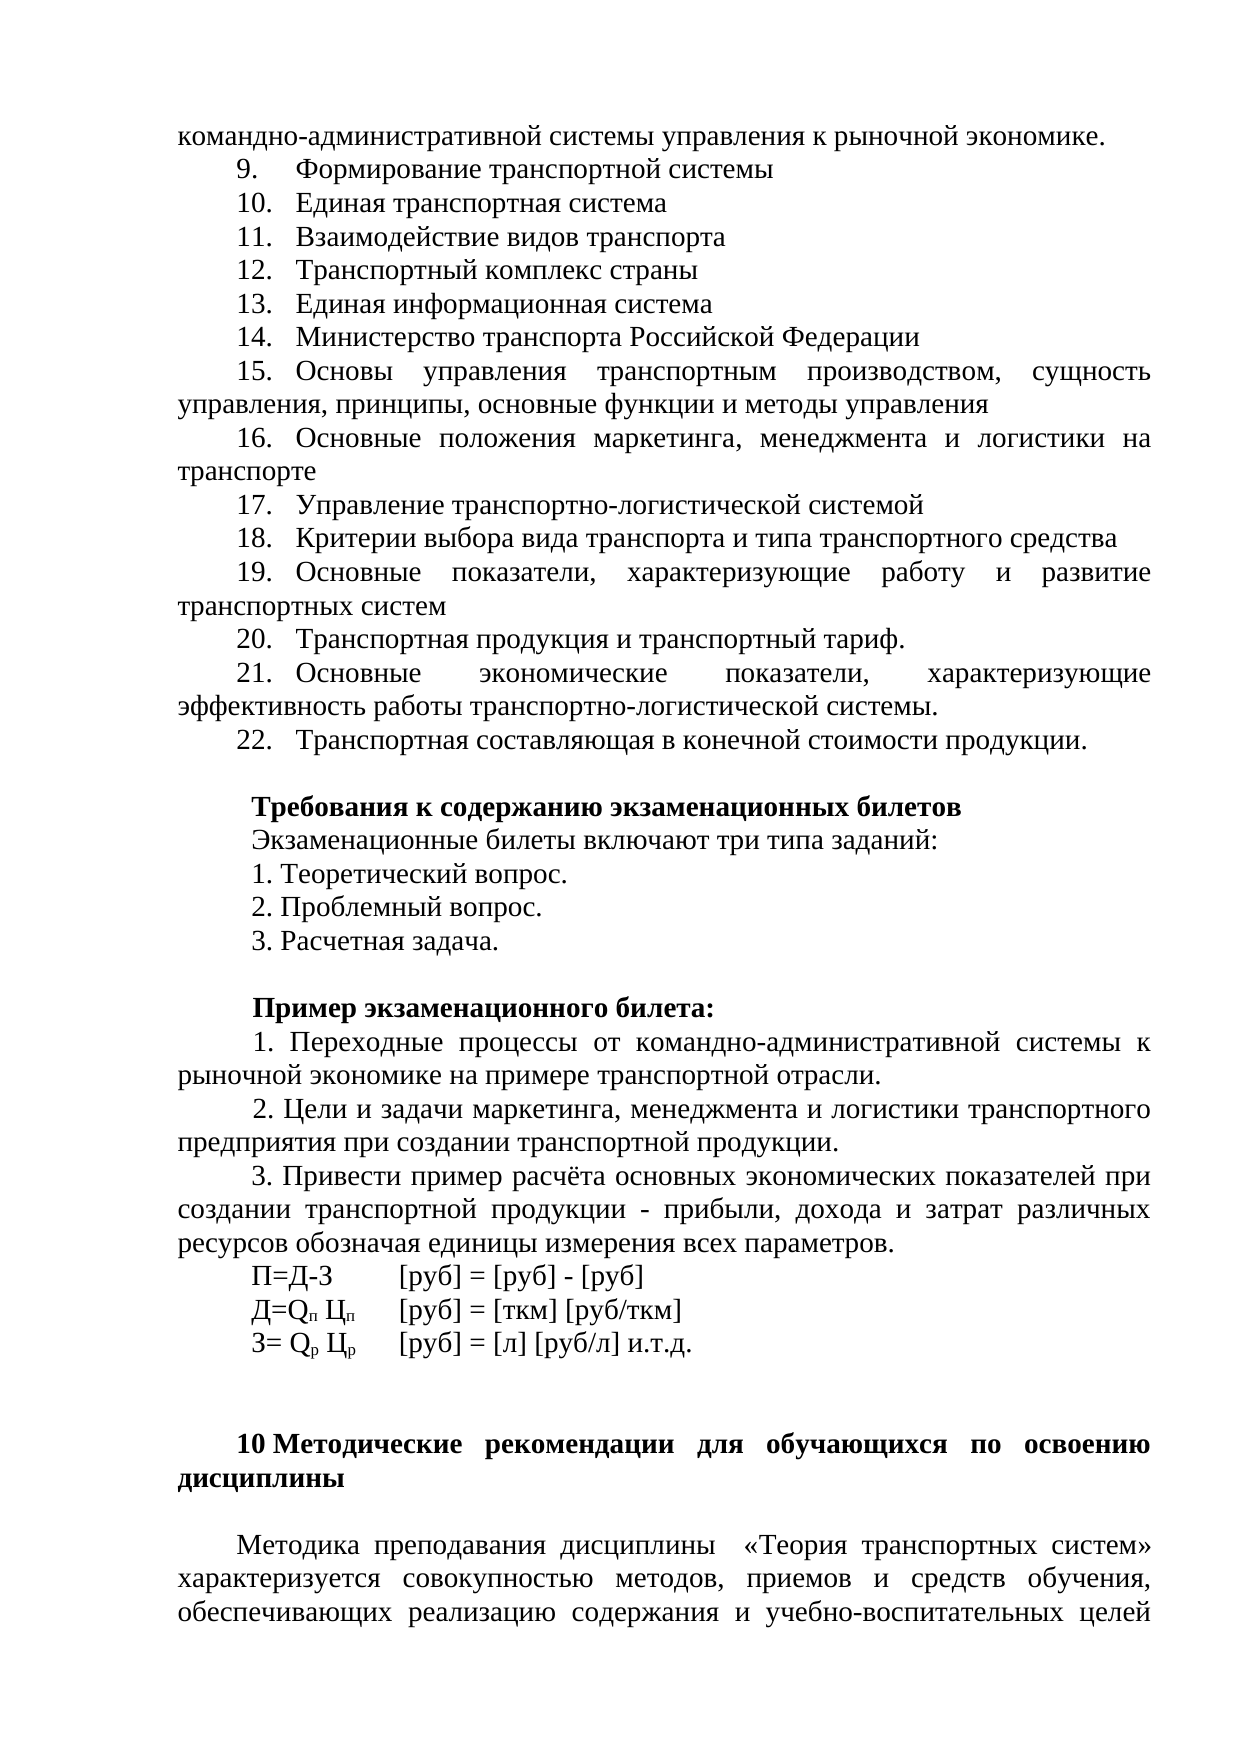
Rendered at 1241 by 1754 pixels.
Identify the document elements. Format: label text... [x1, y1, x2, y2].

text Экзаменационные билеты включают три типа заданий: [177, 822, 1152, 856]
list Транспортная составляющая в конечной стоимости продукции. [177, 722, 1152, 755]
text 1. Переходные процессы от командно-административной системы к рыночной экономике на примере транспортной отрасли. [177, 1024, 1152, 1091]
list Транспортный комплекс страны [177, 252, 1152, 286]
list Министерство транспорта Российской Федерации [177, 319, 1152, 353]
list Основные положения маркетинга, менеджмента и логистики на транспорте [177, 420, 1152, 487]
text Пример экзаменационного билета: [177, 990, 1152, 1024]
list Единая транспортная система [177, 185, 1152, 219]
text Требования к содержанию экзаменационных билетов [177, 789, 1152, 822]
list Единая информационная система [177, 286, 1152, 319]
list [177, 118, 1152, 152]
text 1. Теоретический вопрос. [177, 856, 1152, 889]
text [177, 1527, 1152, 1627]
list Транспортная продукция и транспортный тариф. [177, 621, 1152, 655]
text 2. Проблемный вопрос. [177, 889, 1152, 923]
list Формирование транспортной системы [177, 152, 1152, 185]
text З= Qр Цр [руб] = [л] [руб/л] и.т.д. [177, 1326, 1152, 1359]
list Основные показатели, характеризующие работу и развитие транспортных систем [177, 554, 1152, 621]
text 10 Методические рекомендации для обучающихся по освоению дисциплины [177, 1426, 1152, 1493]
list Критерии выбора вида транспорта и типа транспортного средства [177, 521, 1152, 554]
list Основы управления транспортным производством, сущность управления, принципы, основные функции и методы управления [177, 353, 1152, 420]
text П=Д-З [руб] = [руб] - [руб] [177, 1258, 1152, 1292]
list Основные экономические показатели, характеризующие эффективность работы транспортно-логистической системы. [177, 655, 1152, 722]
text 3. Привести пример расчёта основных экономических показателей при создании транспортной продукции - прибыли, дохода и затрат различных ресурсов обозначая единицы измерения всех параметров. [177, 1158, 1152, 1258]
text 3. Расчетная задача. [177, 923, 1152, 957]
text Д=Qп Цп [руб] = [ткм] [руб/ткм] [177, 1292, 1152, 1326]
list Управление транспортно-логистической системой [177, 487, 1152, 521]
list Взаимодействие видов транспорта [177, 219, 1152, 252]
text 2. Цели и задачи маркетинга, менеджмента и логистики транспортного предприятия при создании транспортной продукции. [177, 1091, 1152, 1158]
